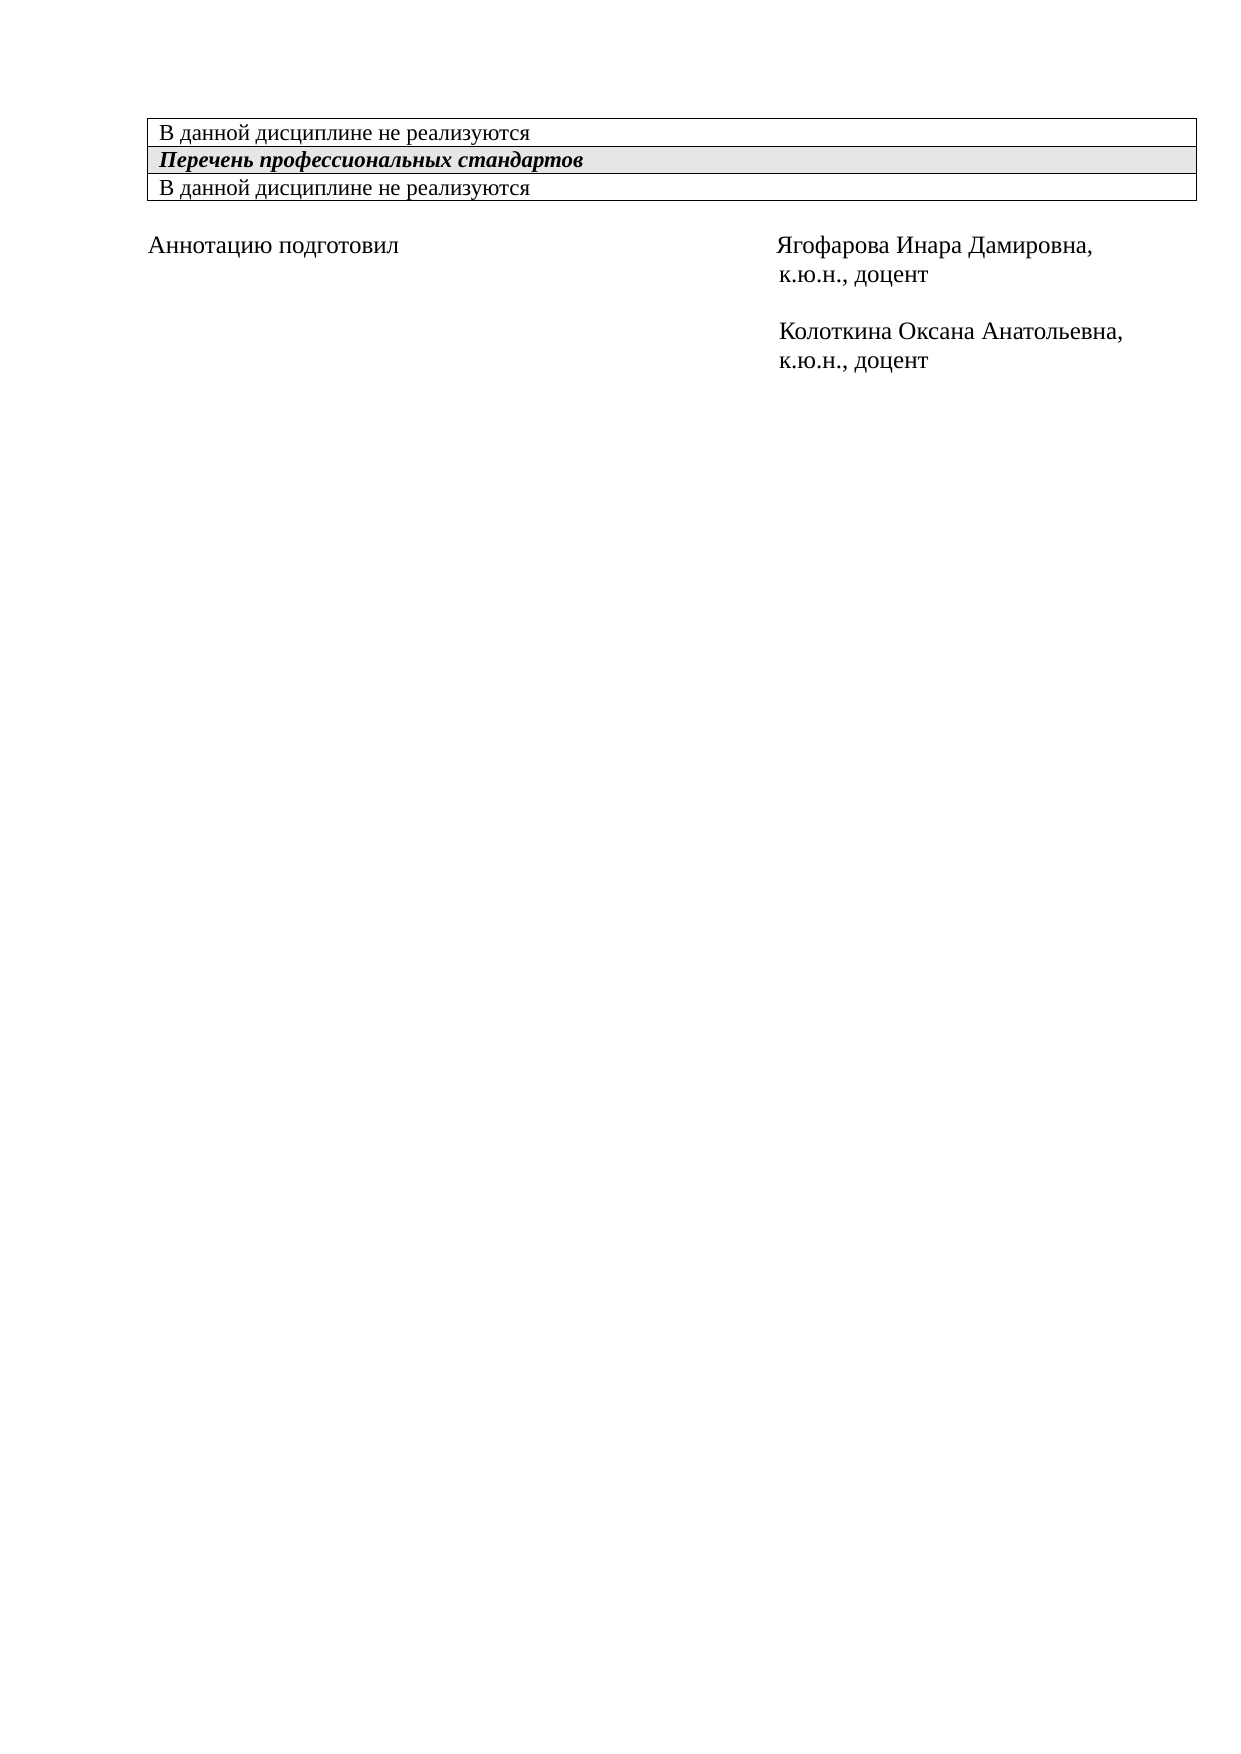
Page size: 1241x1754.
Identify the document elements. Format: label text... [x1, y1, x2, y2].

table_cell В данной дисциплине не реализуются [148, 119, 1196, 146]
text к.ю.н., доцент [148, 345, 1152, 374]
text Колоткина Оксана Анатольевна, [148, 316, 1152, 345]
text к.ю.н., доцент [148, 259, 1152, 288]
table_cell В данной дисциплине не реализуются [148, 174, 1196, 200]
text Аннотацию подготовил Ягофарова Инара Дамировна, [148, 230, 1152, 259]
table_cell Перечень профессиональных стандартов [148, 147, 1196, 173]
